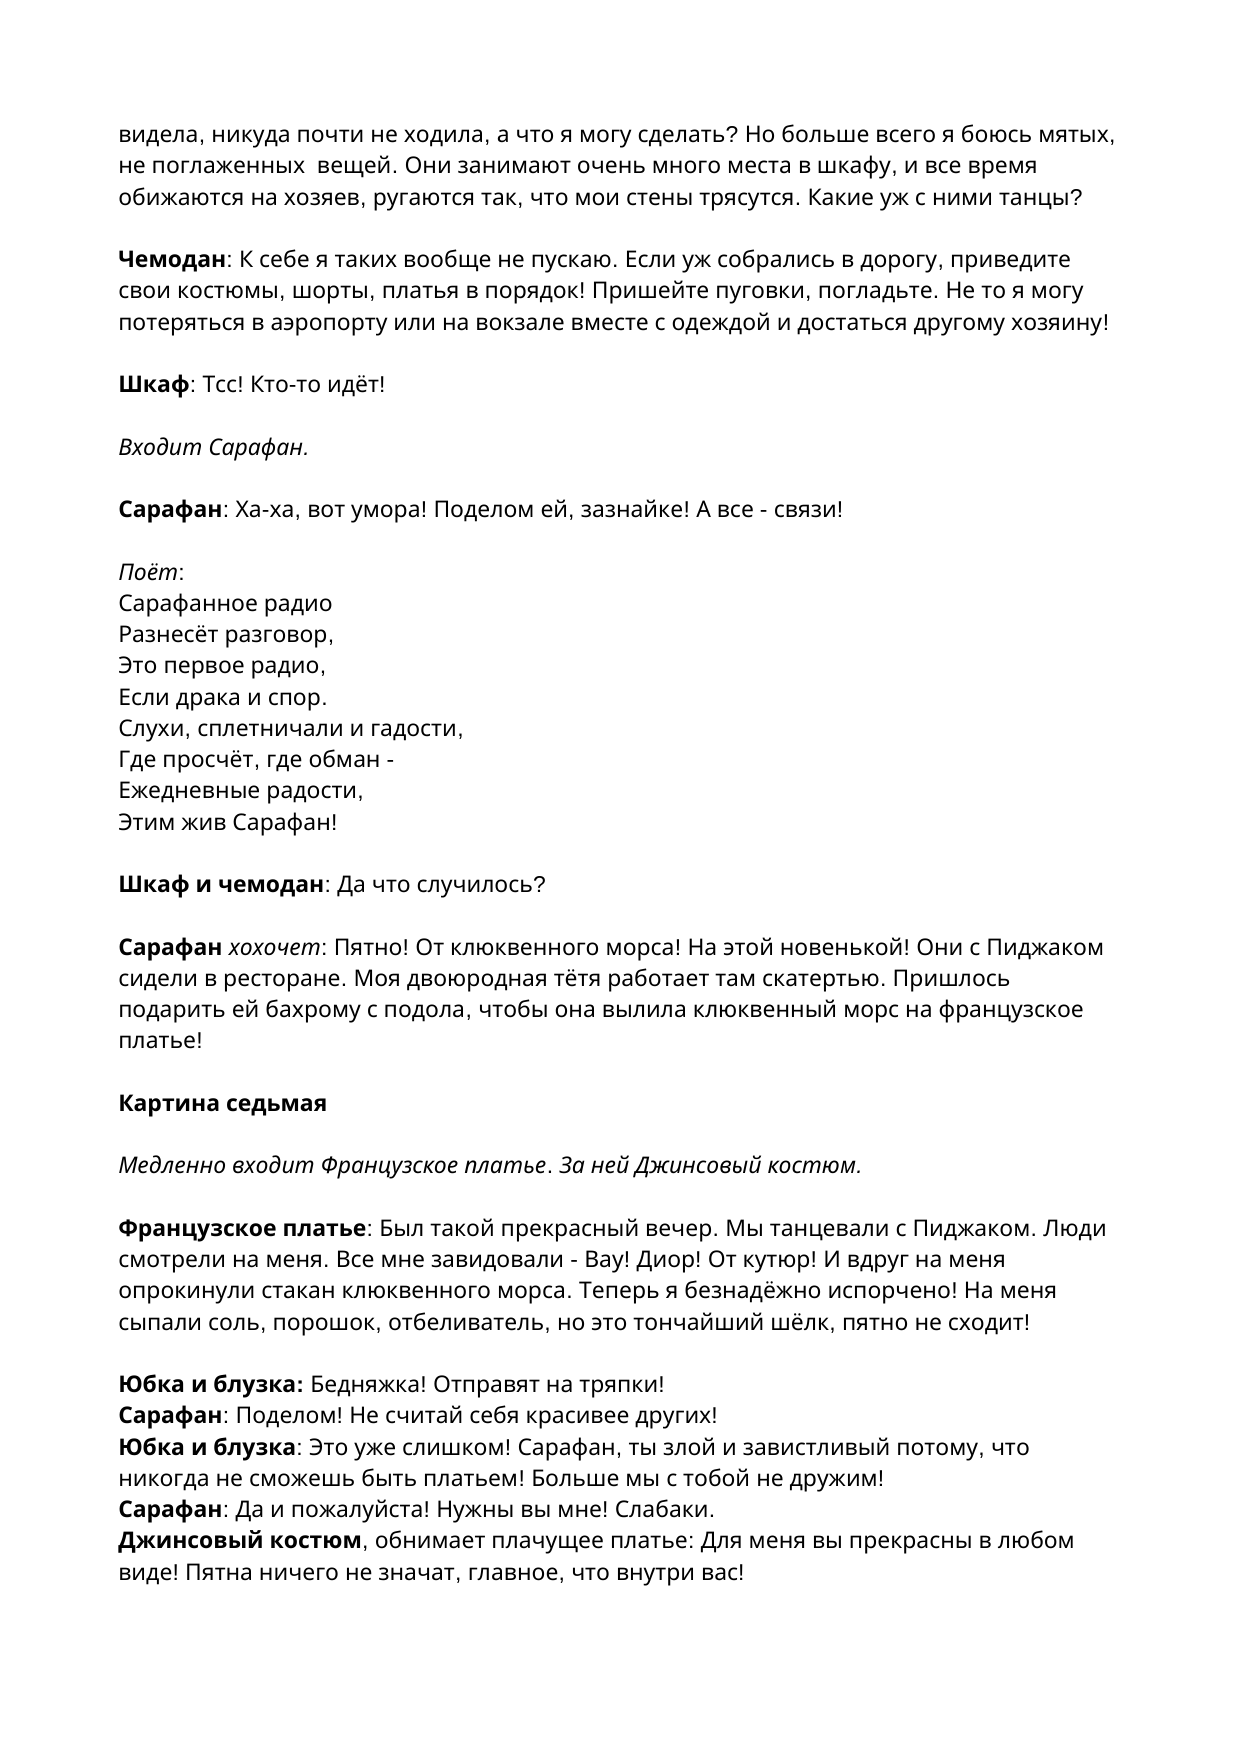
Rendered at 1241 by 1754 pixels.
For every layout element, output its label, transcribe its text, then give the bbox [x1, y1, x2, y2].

text Ежедневные радости, [118, 774, 1122, 806]
text Джинсовый костюм, обнимает плачущее платье: Для меня вы прекрасны в любом виде! Пятна ничего не значат, главное, что внутри вас! [118, 1524, 1122, 1587]
text Разнесёт разговор, [118, 618, 1122, 649]
text Французское платье: Был такой прекрасный вечер. Мы танцевали с Пиджаком. Люди смотрели на меня. Все мне завидовали - Вау! Диор! От кутюр! И вдруг на меня опрокинули стакан клюквенного морса. Теперь я безнадёжно испорчено! На меня сыпали соль, порошок, отбеливатель, но это тончайший шёлк, пятно не сходит! [118, 1212, 1122, 1337]
text Где просчёт, где обман - [118, 743, 1122, 774]
text Это первое радио, [118, 649, 1122, 681]
text Если драка и спор. [118, 681, 1122, 712]
text Картина седьмая [118, 1087, 1122, 1118]
text Сарафан: Поделом! Не считай себя красивее других! [118, 1399, 1122, 1431]
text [118, 118, 1122, 212]
text Шкаф и чемодан: Да что случилось? [118, 868, 1122, 899]
text Этим жив Сарафан! [118, 806, 1122, 837]
text Чемодан: К себе я таких вообще не пускаю. Если уж собрались в дорогу, приведите свои костюмы, шорты, платья в порядок! Пришейте пуговки, погладьте. Не то я могу потеряться в аэропорту или на вокзале вместе с одеждой и достаться другому хозяину! [118, 243, 1122, 337]
text Сарафан хохочет: Пятно! От клюквенного морса! На этой новенькой! Они с Пиджаком сидели в ресторане. Моя двоюродная тётя работает там скатертью. Пришлось подарить ей бахрому с подола, чтобы она вылила клюквенный морс на французское платье! [118, 931, 1122, 1056]
text Поёт: [118, 556, 1122, 587]
text Слухи, сплетничали и гадости, [118, 712, 1122, 743]
text Шкаф: Тсс! Кто-то идёт! [118, 368, 1122, 399]
text Сарафан: Ха-ха, вот умора! Поделом ей, зазнайке! А все - связи! [118, 493, 1122, 524]
text Юбка и блузка: Бедняжка! Отправят на тряпки! [118, 1368, 1122, 1399]
text Сарафан: Да и пожалуйста! Нужны вы мне! Слабаки. [118, 1493, 1122, 1524]
text Юбка и блузка: Это уже слишком! Сарафан, ты злой и завистливый потому, что никогда не сможешь быть платьем! Больше мы с тобой не дружим! [118, 1431, 1122, 1493]
text Сарафанное радио [118, 587, 1122, 618]
text Входит Сарафан. [118, 431, 1122, 462]
text Медленно входит Французское платье. За ней Джинсовый костюм. [118, 1149, 1122, 1181]
